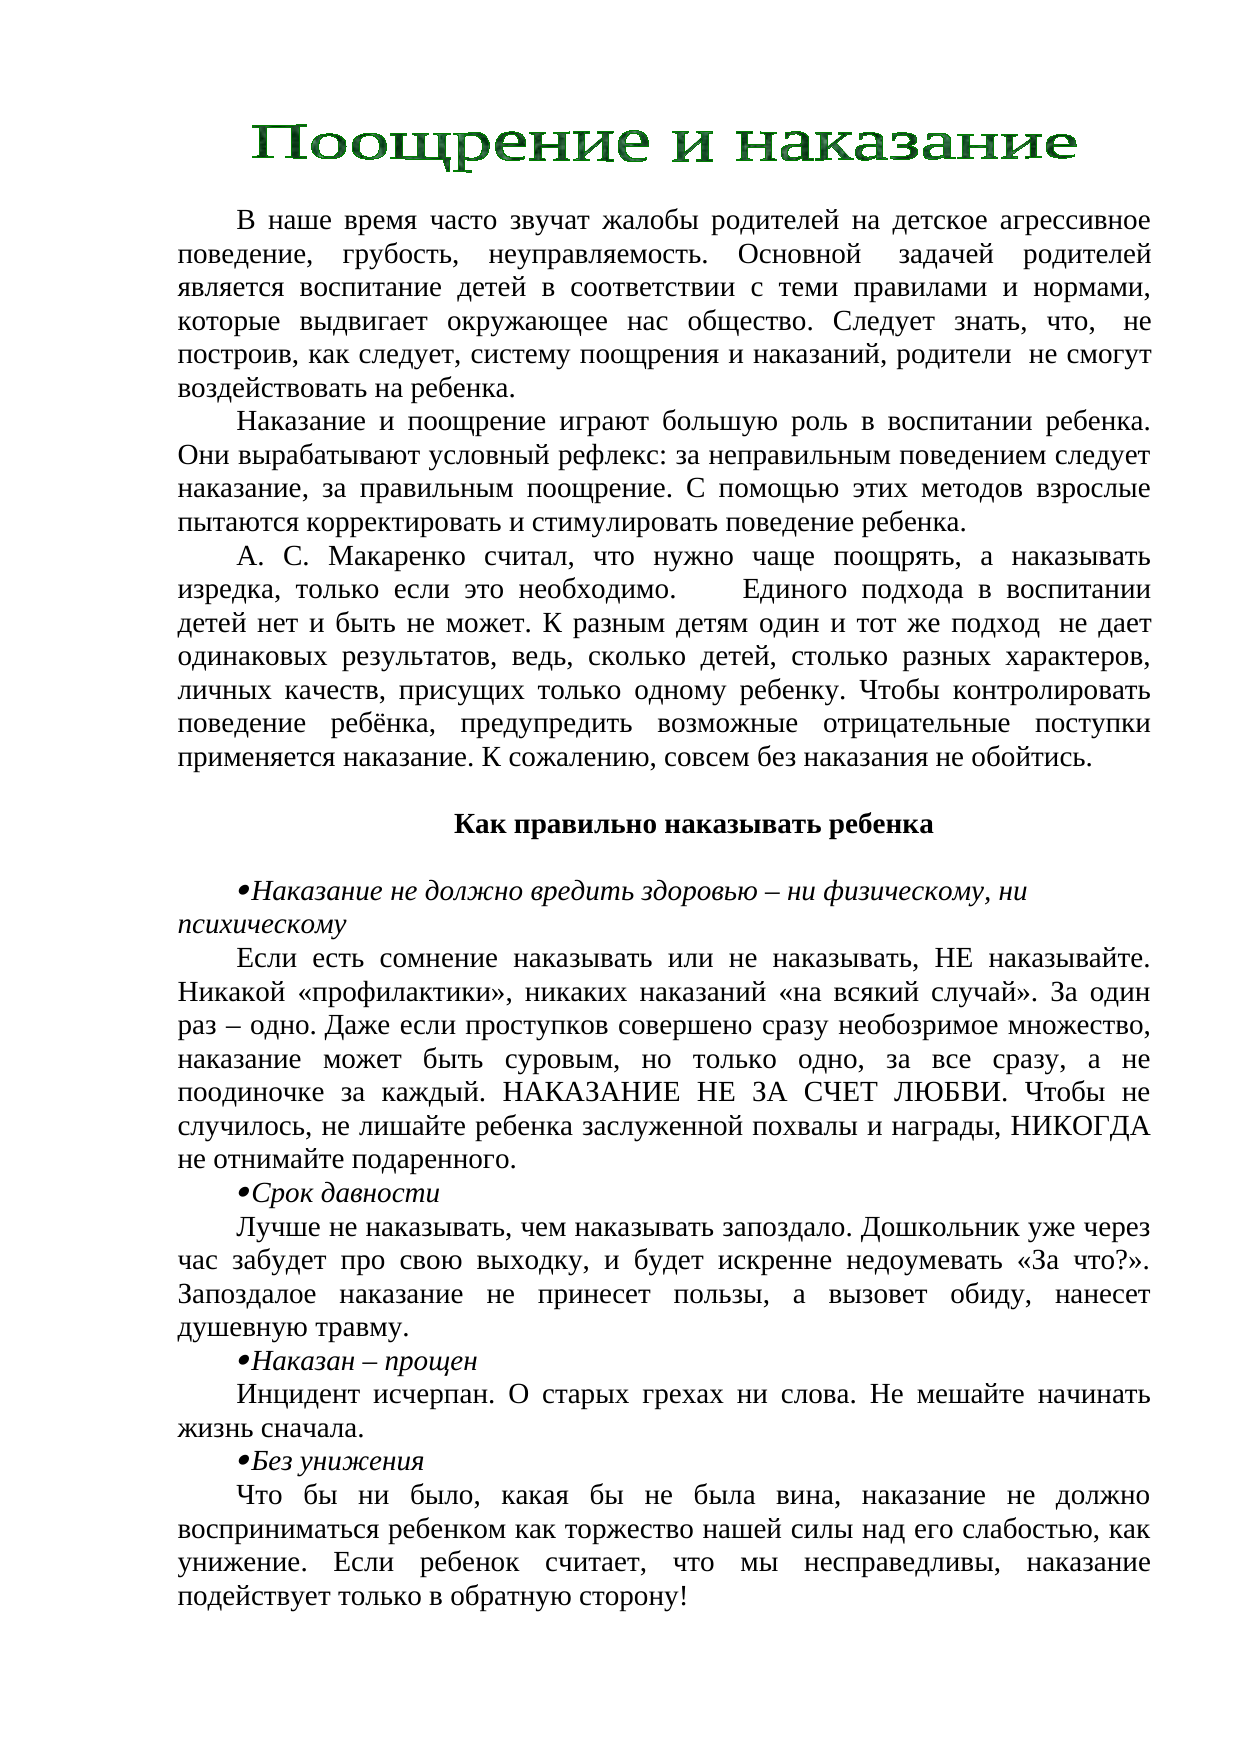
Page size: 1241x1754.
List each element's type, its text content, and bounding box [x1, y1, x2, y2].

text Что бы ни было, какая бы не была вина, наказание не должно восприниматься ребенком как торжество нашей силы над его слабостью, как унижение. Если ребенок считает, что мы несправедливы, наказание подействует только в обратную сторону! [177, 1477, 1152, 1611]
list Наказание не должно вредить здоровью – ни физическому, ни психическому [177, 873, 1152, 940]
text Инцидент исчерпан. О старых грехах ни слова. Не мешайте начинать жизнь сначала. [177, 1376, 1152, 1443]
picture [782, 132, 813, 160]
picture [961, 135, 997, 158]
picture [1002, 135, 1041, 158]
picture [891, 133, 917, 159]
text Если есть сомнение наказывать или не наказывать, НЕ наказывайте. Никакой «профилактики», никаких наказаний «на всякий случай». За один раз – одно. Даже если проступков совершено сразу необозримое множество, наказание может быть суровым, но только одно, за все сразу, а не поодиночке за каждый. НАКАЗАНИЕ НЕ ЗА СЧЕТ ЛЮБВИ. Чтобы не случилось, не лишайте ребенка заслуженной похвалы и награды, НИКОГДА не отнимайте подаренного. [177, 940, 1152, 1175]
picture [530, 133, 569, 160]
list Срок давности [177, 1175, 1152, 1209]
picture [253, 124, 306, 158]
text Лучше не наказывать, чем наказывать запоздало. Дошкольник уже через час забудет про свою выходку, и будет искренне недоумевать «За что?». Запоздалое наказание не принесет пользы, а вызовет обиду, нанесет душевную травму. [177, 1209, 1152, 1343]
picture [312, 133, 347, 158]
list Наказан – прощен [177, 1343, 1152, 1376]
picture [816, 133, 852, 160]
picture [924, 133, 950, 159]
picture [737, 132, 776, 160]
picture [391, 134, 450, 171]
picture [1046, 134, 1077, 158]
picture [855, 132, 887, 160]
picture [496, 131, 525, 160]
picture [619, 130, 648, 161]
list Без унижения [177, 1443, 1152, 1477]
text А. С. Макаренко считал, что нужно чаще поощрять, а наказывать изредка, только если это необходимо. Единого подхода в воспитании детей нет и быть не может. К разным детям один и тот же подход не дает одинаковых результатов, ведь, сколько детей, столько разных характеров, личных качеств, присущих только одному ребенку. Чтобы контролировать поведение ребёнка, предупредить возможные отрицательные поступки применяется наказание. К сожалению, совсем без наказания не обойтись. [177, 538, 1152, 772]
text Наказание и поощрение играют большую роль в воспитании ребенка. Они вырабатывают условный рефлекс: за неправильным поведением следует наказание, за правильным поощрение. С помощью этих методов взрослые пытаются корректировать и стимулировать поведение ребенка. [177, 403, 1152, 538]
picture [574, 132, 613, 161]
picture [673, 132, 712, 161]
picture [457, 133, 489, 171]
text В наше время часто звучат жалобы родителей на детское агрессивное поведение, грубость, неуправляемость. Основной задачей родителей является воспитание детей в соответствии с теми правилами и нормами, которые выдвигает окружающее нас общество. Следует знать, что, не построив, как следует, систему поощрения и наказаний, родители не смогут воздействовать на ребенка. [177, 202, 1152, 403]
text Как правильно наказывать ребенка [177, 806, 1152, 839]
picture [352, 134, 387, 159]
